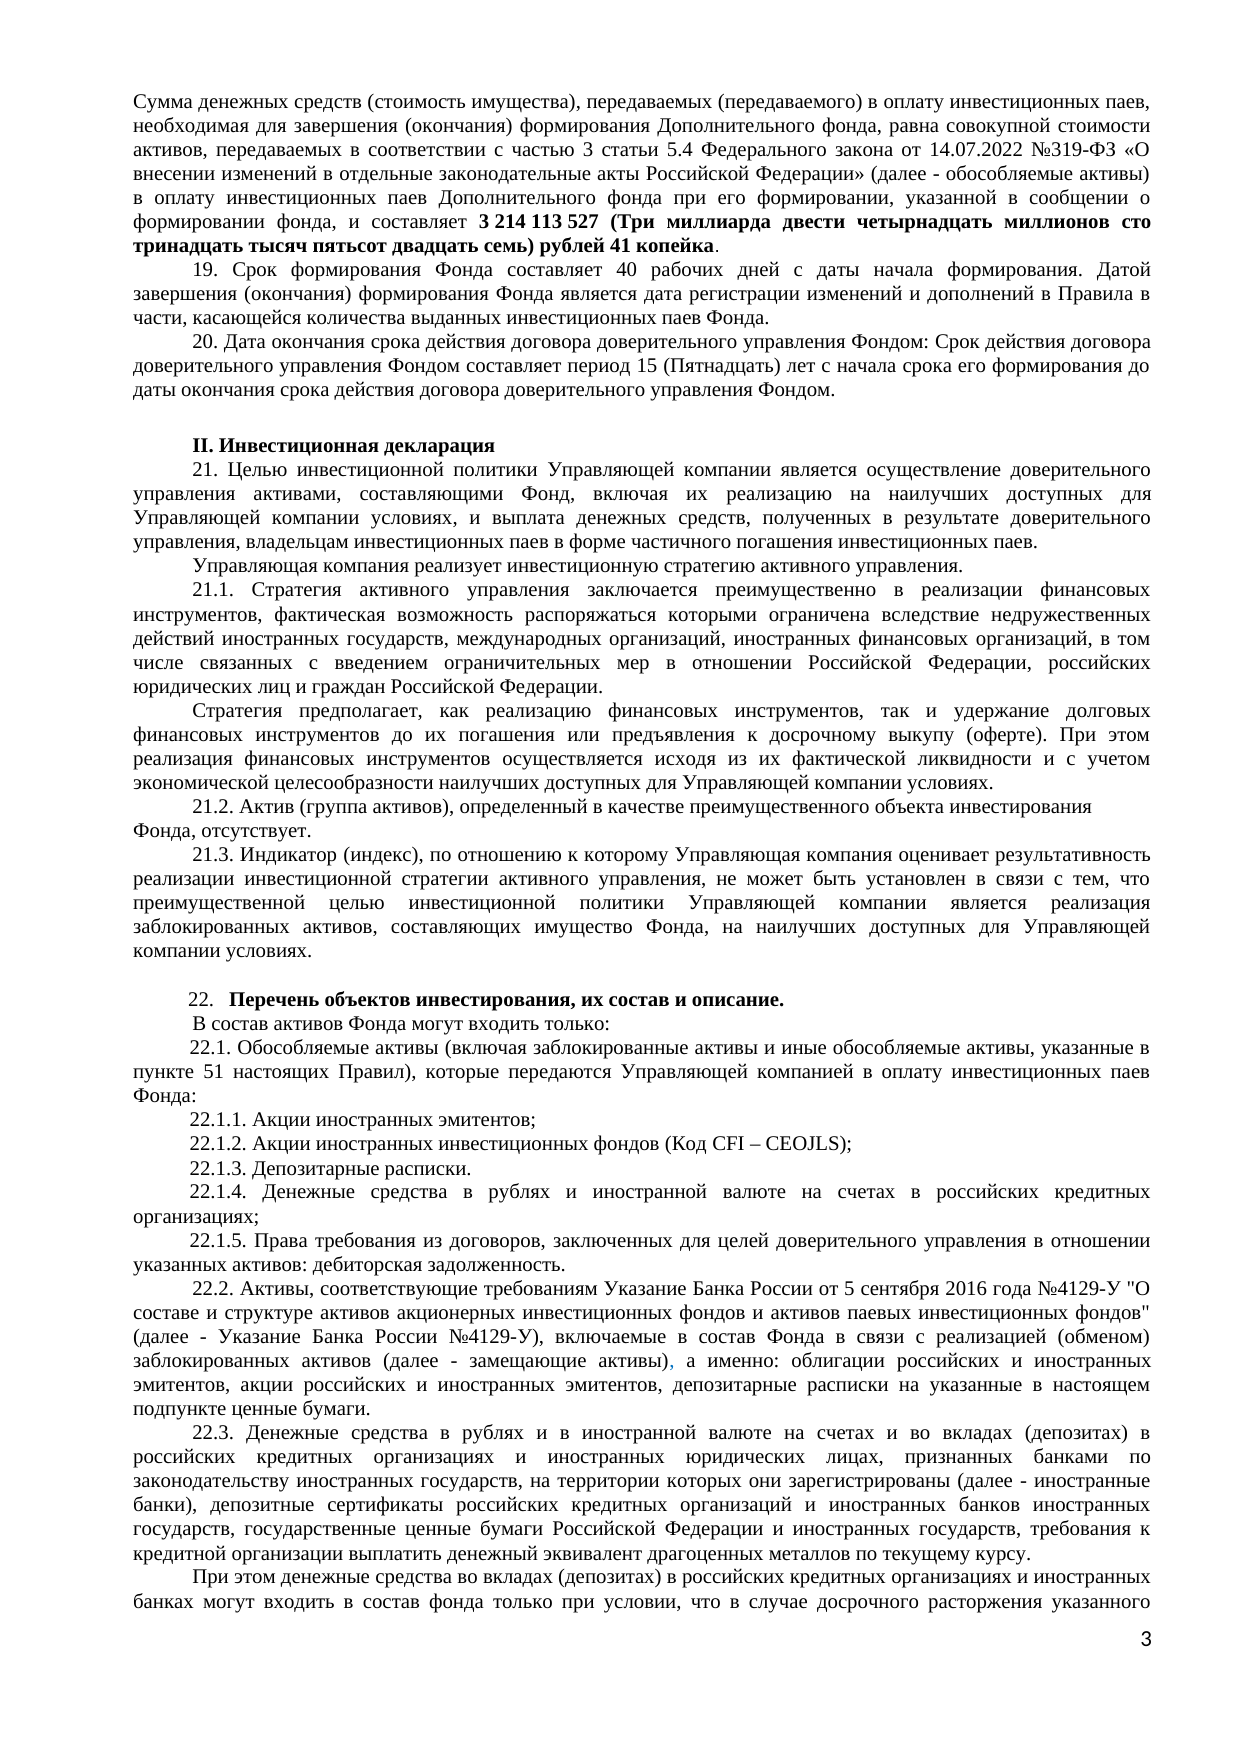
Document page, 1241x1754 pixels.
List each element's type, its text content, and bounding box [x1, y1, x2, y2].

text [133, 1564, 1152, 1613]
text 22.1.5. Права требования из договоров, заключенных для целей доверительного управления в отношении указанных активов: дебиторская задолженность. [133, 1228, 1152, 1276]
text 22.3. Денежные средства в рублях и в иностранной валюте на счетах и во вкладах (депозитах) в российских кредитных организациях и иностранных юридических лицах, признанных банками по законодательству иностранных государств, на территории которых они зарегистрированы (далее - иностранные банки), депозитные сертификаты российских кредитных организаций и иностранных банков иностранных государств, государственные ценные бумаги Российской Федерации и иностранных государств, требования к кредитной организации выплатить денежный эквивалент драгоценных металлов по текущему курсу. [133, 1420, 1152, 1564]
text 22.1.1. Акции иностранных эмитентов; [133, 1107, 1152, 1131]
text 19. Срок формирования Фонда составляет 40 рабочих дней с даты начала формирования. Датой завершения (окончания) формирования Фонда является дата регистрации изменений и дополнений в Правила в части, касающейся количества выданных инвестиционных паев Фонда. [133, 257, 1152, 329]
text 21. Целью инвестиционной политики Управляющей компании является осуществление доверительного управления активами, составляющими Фонд, включая их реализацию на наилучших доступных для Управляющей компании условиях, и выплата денежных средств, полученных в результате доверительного управления, владельцам инвестиционных паев в форме частичного погашения инвестиционных паев. [133, 457, 1152, 553]
text Сумма денежных средств (стоимость имущества), передаваемых (передаваемого) в оплату инвестиционных паев, необходимая для завершения (окончания) формирования Дополнительного фонда, равна совокупной стоимости активов, передаваемых в соответствии с частью 3 статьи 5.4 Федерального закона от 14.07.2022 №319-ФЗ «О внесении изменений в отдельные законодательные акты Российской Федерации» (далее - обособляемые активы) в оплату инвестиционных паев Дополнительного фонда при его формировании, указанной в сообщении о формировании фонда, и составляет 3 214 113 527 (Три миллиарда двести четырнадцать миллионов сто тринадцать тысяч пятьсот двадцать семь) рублей 41 копейка. [133, 89, 1152, 257]
text 22.1.2. Акции иностранных инвестиционных фондов (Код CFI – CEOJLS); [133, 1131, 1152, 1155]
text 21.2. Актив (группа активов), определенный в качестве преимущественного объекта инвестирования Фонда, отсутствует. [133, 794, 1152, 842]
text 22.2. Активы, соответствующие требованиям Указание Банка России от 5 сентября 2016 года №4129-У "О составе и структуре активов акционерных инвестиционных фондов и активов паевых инвестиционных фондов" (далее - Указание Банка России №4129-У), включаемые в состав Фонда в связи с реализацией (обменом) заблокированных активов (далее - замещающие активы), а именно: облигации российских и иностранных эмитентов, акции российских и иностранных эмитентов, депозитарные расписки на указанные в настоящем подпункте ценные бумаги. [133, 1276, 1152, 1420]
text II. Инвестиционная декларация [133, 433, 1152, 457]
text В состав активов Фонда могут входить только: [133, 1011, 1152, 1035]
text 21.1. Стратегия активного управления заключается преимущественно в реализации финансовых инструментов, фактическая возможность распоряжаться которыми ограничена вследствие недружественных действий иностранных государств, международных организаций, иностранных финансовых организаций, в том числе связанных с введением ограничительных мер в отношении Российской Федерации, российских юридических лиц и граждан Российской Федерации. [133, 577, 1152, 698]
text Стратегия предполагает, как реализацию финансовых инструментов, так и удержание долговых финансовых инструментов до их погашения или предъявления к досрочному выкупу (оферте). При этом реализация финансовых инструментов осуществляется исходя из их фактической ликвидности и с учетом экономической целесообразности наилучших доступных для Управляющей компании условиях. [133, 698, 1152, 794]
text 22.1.3. Депозитарные расписки. [133, 1155, 1152, 1179]
text 20. Дата окончания срока действия договора доверительного управления Фондом: Срок действия договора доверительного управления Фондом составляет период 15 (Пятнадцать) лет с начала срока его формирования до даты окончания срока действия договора доверительного управления Фондом. [133, 329, 1152, 401]
text 22.1.4. Денежные средства в рублях и иностранной валюте на счетах в российских кредитных организациях; [133, 1179, 1152, 1228]
text 21.3. Индикатор (индекс), по отношению к которому Управляющая компания оценивает результативность реализации инвестиционной стратегии активного управления, не может быть установлен в связи с тем, что преимущественной целью инвестиционной политики Управляющей компании является реализация заблокированных активов, составляющих имущество Фонда, на наилучших доступных для Управляющей компании условиях. [133, 842, 1152, 962]
text 22. Перечень объектов инвестирования, их состав и описание. [188, 987, 1152, 1011]
text 22.1. Обособляемые активы (включая заблокированные активы и иные обособляемые активы, указанные в пункте 51 настоящих Правил), которые передаются Управляющей компанией в оплату инвестиционных паев Фонда: [133, 1035, 1152, 1107]
text Управляющая компания реализует инвестиционную стратегию активного управления. [178, 553, 1152, 577]
